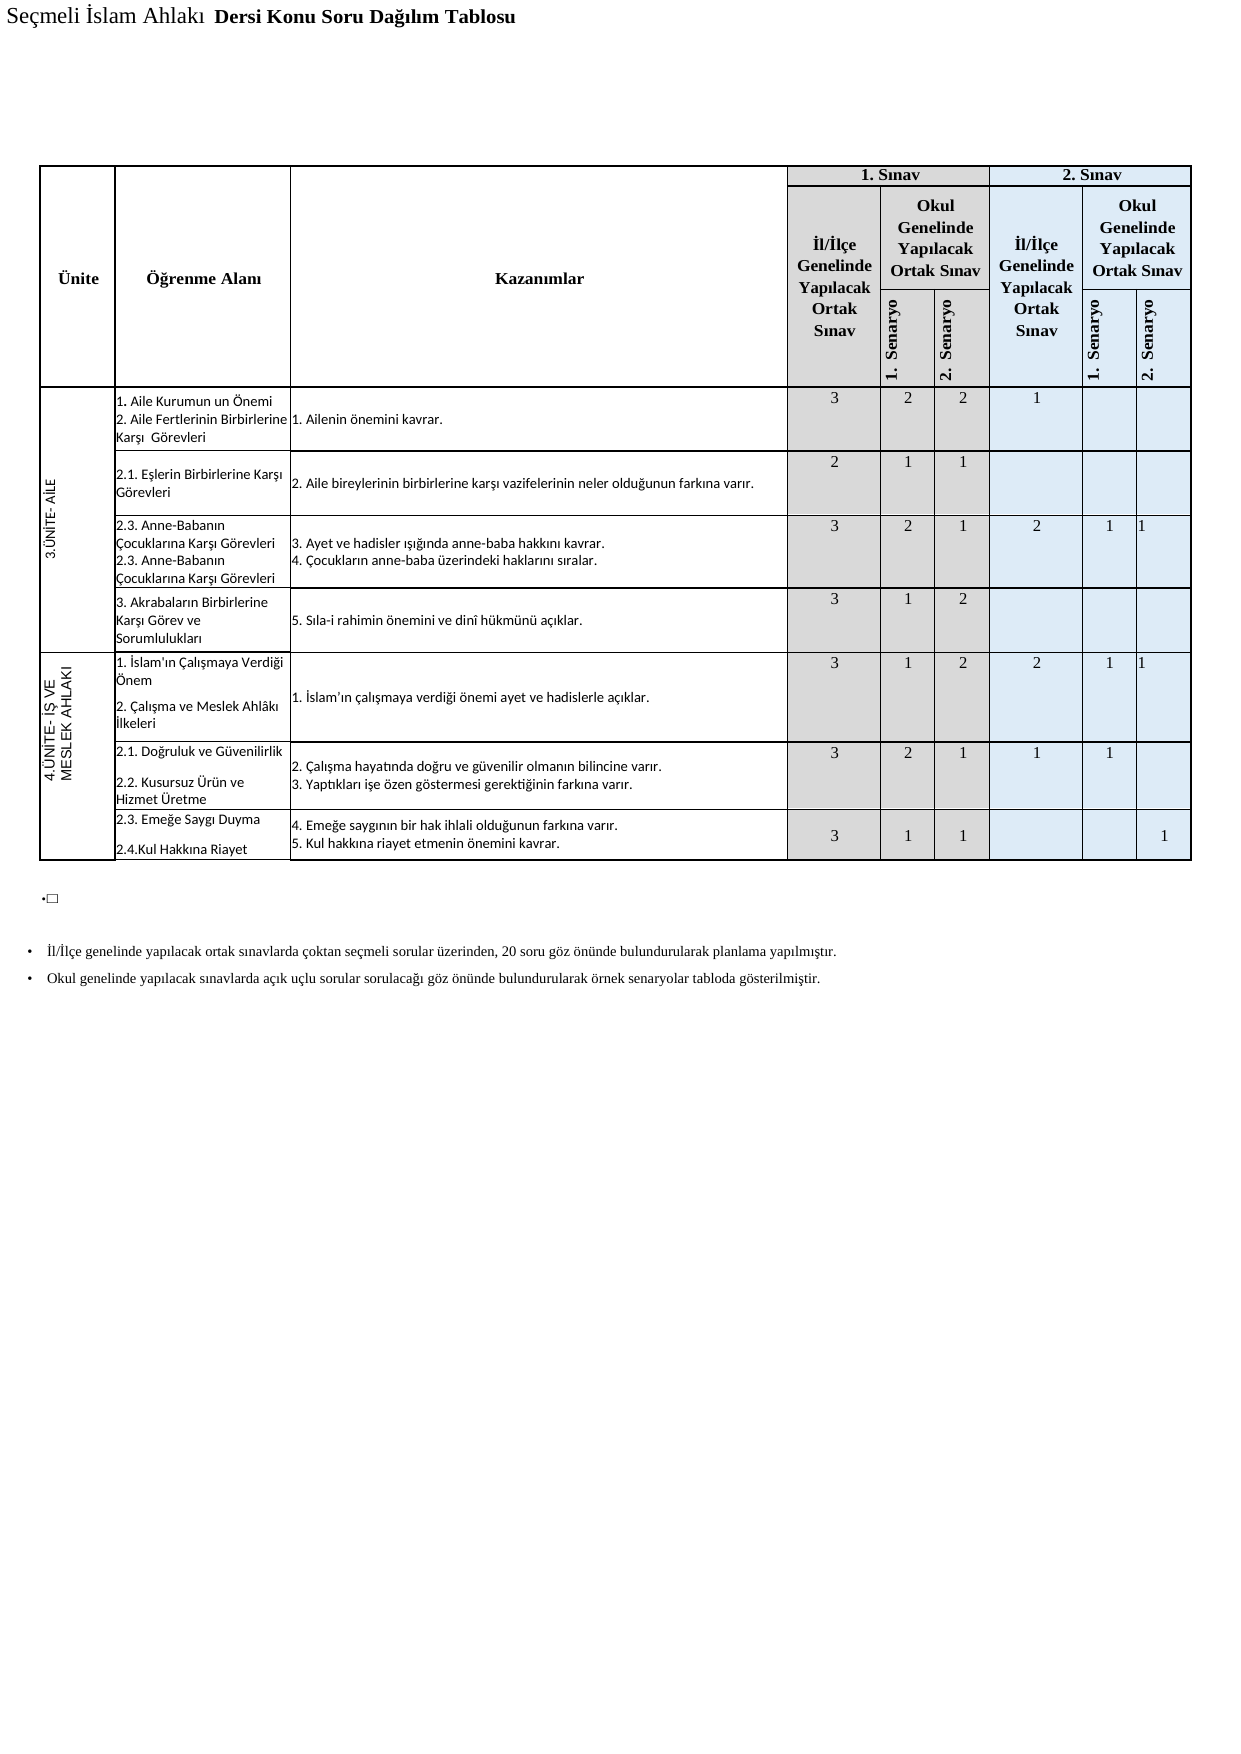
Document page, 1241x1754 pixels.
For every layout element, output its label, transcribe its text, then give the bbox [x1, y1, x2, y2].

list □ [41, 890, 1207, 907]
table_cell 1 [990, 388, 1082, 450]
table_cell 2. Senaryo [1137, 290, 1190, 386]
table_cell 2 [990, 516, 1082, 587]
table_cell 1 [1083, 743, 1136, 808]
table_cell İl/İlçe Genelinde Yapılacak Ortak Sınav [788, 187, 880, 386]
table_cell 3 [788, 516, 880, 587]
table_cell [1137, 589, 1190, 651]
table_cell 2. Aile bireylerinin birbirlerine karşı vazifelerinin neler olduğunun farkına varır. [291, 452, 787, 514]
table_cell Okul Genelinde Yapılacak Ortak Sınav [1083, 187, 1190, 289]
table_cell İl/İlçe Genelinde Yapılacak Ortak Sınav [990, 187, 1082, 386]
table_cell 2 [935, 589, 989, 651]
table_cell 3. Ayet ve hadisler ışığında anne-baba hakkını kavrar. 4. Çocukların anne-baba üzerindeki haklarını sıralar. [291, 516, 787, 587]
table_cell 4. Emeğe saygının bir hak ihlali olduğunun farkına varır. 5. Kul hakkına riayet etmenin önemini kavrar. [291, 810, 787, 859]
table_header Ünite [41, 167, 114, 386]
table_cell 1 [881, 589, 934, 651]
table_cell 1. Ailenin önemini kavrar. [291, 388, 787, 450]
table_header Kazanımlar [291, 167, 787, 386]
table_cell 2.1. Eşlerin Birbirlerine Karşı Görevleri [116, 451, 290, 514]
table_cell 2 [881, 743, 934, 808]
table_cell 1 [935, 452, 989, 514]
table_cell 3 [788, 388, 880, 450]
text • Okul genelinde yapılacak sınavlarda açık uçlu sorular sorulacağı göz önünde bulundurularak örnek senaryolar tabloda gösterilmiştir. [27, 969, 1207, 986]
table_cell 1. İslam'ın Çalışmaya Verdiği Önem 2. Çalışma ve Meslek Ahlâkı İlkeleri [116, 653, 290, 741]
table_cell [1137, 388, 1190, 450]
table_cell 4.ÜNİTE- İŞ VE MESLEK AHLAKI [41, 653, 114, 859]
table_cell 5. Sıla-i rahimin önemini ve dinî hükmünü açıklar. [291, 589, 787, 651]
table_cell 1 [990, 743, 1082, 808]
table_cell 1 [1137, 810, 1190, 859]
table_cell 1 [1137, 516, 1190, 587]
table_cell 2.3. Emeğe Saygı Duyma 2.4.Kul Hakkına Riayet [116, 810, 290, 859]
table_cell 2 [935, 653, 989, 741]
table_cell [990, 589, 1082, 651]
table_cell 1. Aile Kurumun un Önemi 2. Aile Fertlerinin Birbirlerine Karşı Görevleri [116, 388, 290, 450]
table_cell Okul Genelinde Yapılacak Ortak Sınav [881, 187, 989, 289]
table_cell 1 [881, 810, 934, 859]
table_cell 1 [935, 743, 989, 808]
table_cell 2.1. Doğruluk ve Güvenilirlik 2.2. Kusursuz Ürün ve Hizmet Üretme [116, 742, 290, 808]
table_cell 2 [881, 516, 934, 587]
table_cell 2.3. Anne-Babanın Çocuklarına Karşı Görevleri 2.3. Anne-Babanın Çocuklarına Karşı Görevleri [116, 516, 290, 587]
table_cell 3 [788, 589, 880, 651]
table_cell 1 [881, 653, 934, 741]
table_cell 1. İslam’ın çalışmaya verdiği önemi ayet ve hadislerle açıklar. [291, 653, 787, 741]
table_cell 1 [935, 810, 989, 859]
table_cell 2 [935, 388, 989, 450]
table_cell [990, 810, 1082, 859]
table_cell 1. Senaryo [881, 290, 934, 386]
table_cell [1083, 452, 1136, 514]
table_cell 2 [990, 653, 1082, 741]
table_header 2. Sınav [990, 167, 1190, 185]
table_cell 2 [788, 452, 880, 514]
table_cell [1083, 810, 1136, 859]
text • İl/İlçe genelinde yapılacak ortak sınavlarda çoktan seçmeli sorular üzerinden, 20 soru göz önünde bulundurularak planlama yapılmıştır. [27, 943, 1207, 960]
table_cell 1 [1137, 653, 1190, 741]
table_cell 3 [788, 810, 880, 859]
table_cell 2. Senaryo [935, 290, 989, 386]
table_cell [990, 452, 1082, 514]
table_cell [1137, 743, 1190, 808]
table_cell 3.ÜNİTE- AİLE [41, 388, 114, 651]
table_cell 2. Çalışma hayatında doğru ve güvenilir olmanın bilincine varır. 3. Yaptıkları işe özen göstermesi gerektiğinin farkına varır. [291, 743, 787, 808]
table_header Öğrenme Alanı [116, 167, 290, 386]
table_cell 3. Akrabaların Birbirlerine Karşı Görev ve Sorumlulukları [116, 588, 290, 651]
table_cell 1 [935, 516, 989, 587]
table_header 1. Sınav [788, 167, 989, 185]
table_cell [1083, 388, 1136, 450]
table_cell 1 [1083, 653, 1136, 741]
table_cell 3 [788, 743, 880, 808]
table_cell 2 [881, 388, 934, 450]
table_cell 1 [881, 452, 934, 514]
table_cell [1137, 452, 1190, 514]
table_cell 1 [1083, 516, 1136, 587]
table_cell [1083, 589, 1136, 651]
table_cell 3 [788, 653, 880, 741]
table_cell 1. Senaryo [1083, 290, 1136, 386]
